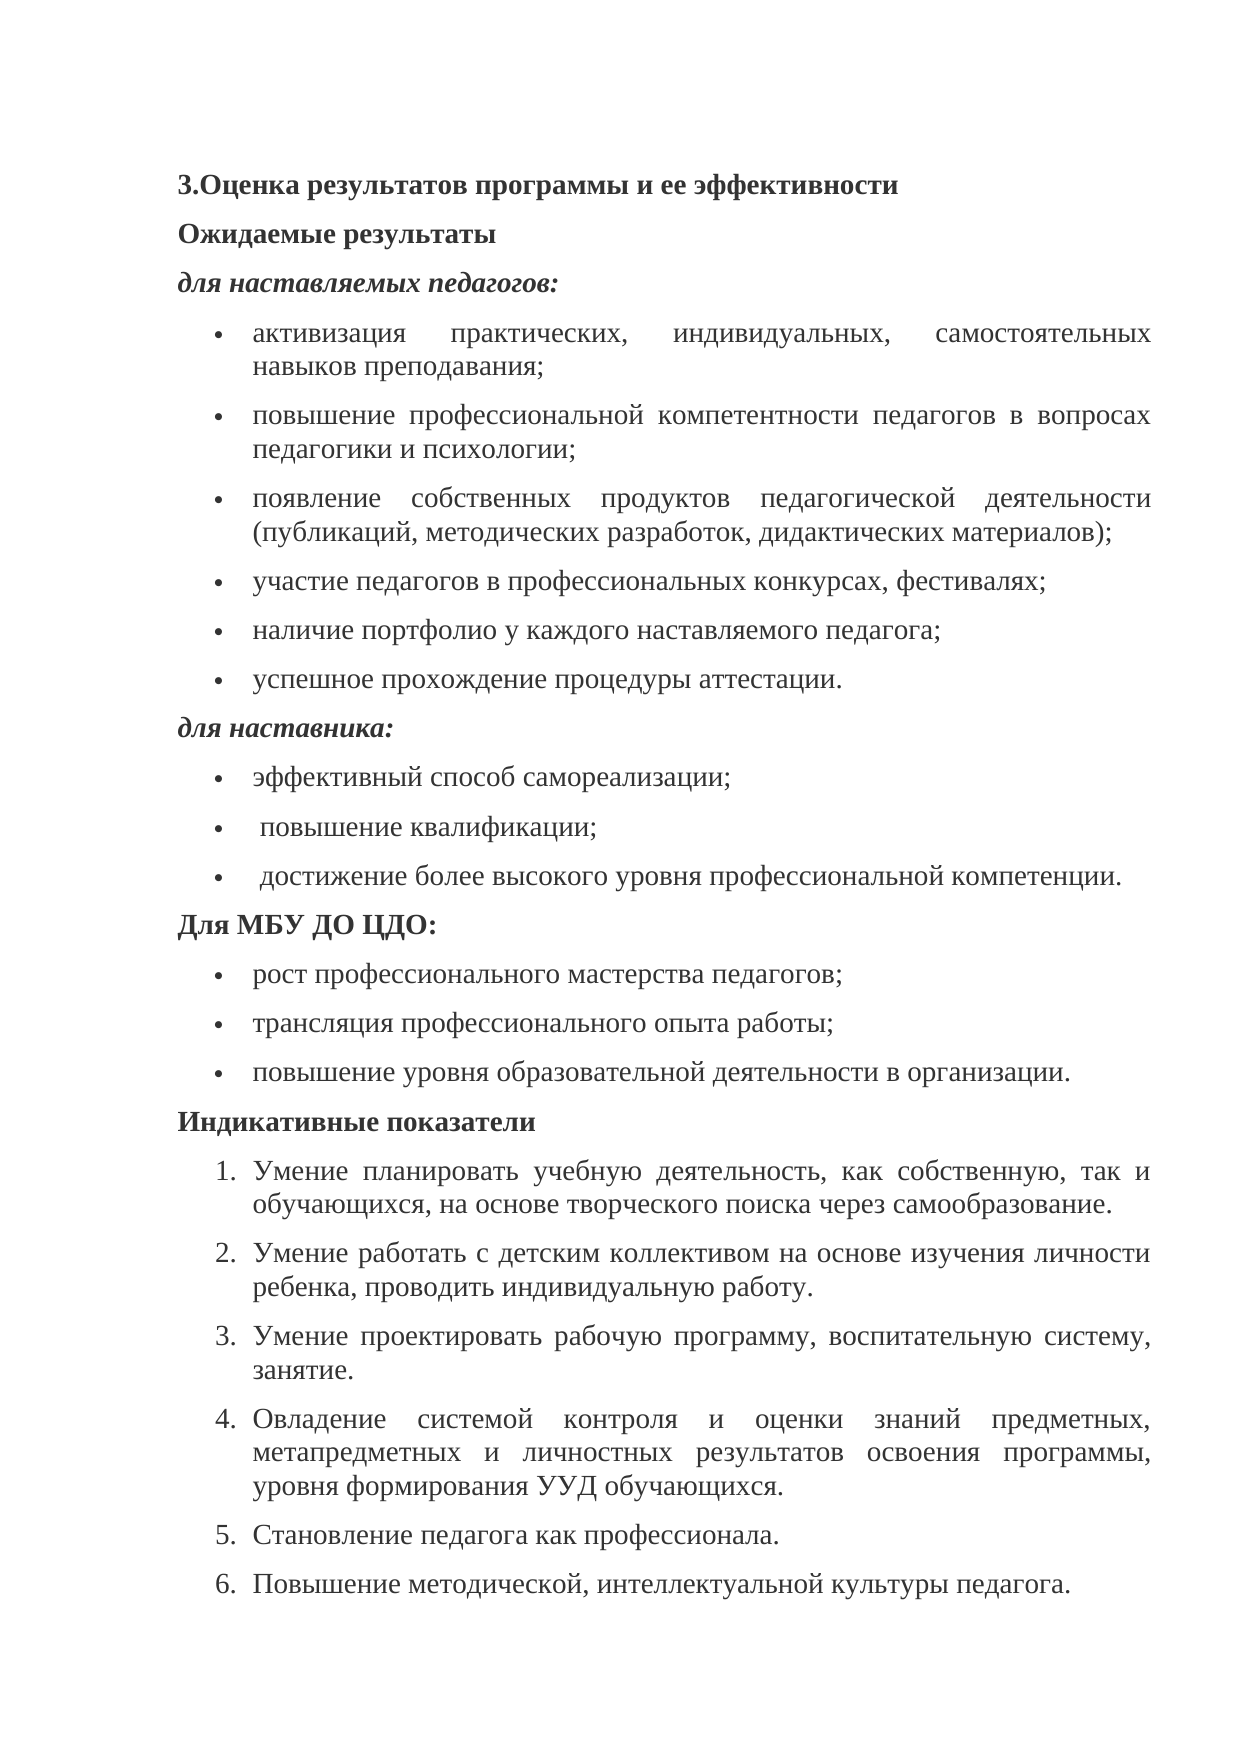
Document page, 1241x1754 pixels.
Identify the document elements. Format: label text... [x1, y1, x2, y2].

list Умение работать с детским коллективом на основе изучения личности ребенка, проводить индивидуальную работу. [215, 1236, 1152, 1303]
list трансляция профессионального опыта работы; [215, 1005, 1152, 1039]
list Овладение системой контроля и оценки знаний предметных, метапредметных и личностных результатов освоения программы, уровня формирования УУД обучающихся. [215, 1401, 1152, 1502]
list успешное прохождение процедуры аттестации. [215, 661, 1152, 695]
list Умение планировать учебную деятельность, как собственную, так и обучающихся, на основе творческого поиска через самообразование. [215, 1153, 1152, 1220]
text Для МБУ ДО ЦДО: [177, 907, 1152, 941]
list наличие портфолио у каждого наставляемого педагога; [215, 612, 1152, 646]
list появление собственных продуктов педагогической деятельности (публикаций, методических разработок, дидактических материалов); [215, 480, 1152, 547]
list Умение проектировать рабочую программу, воспитательную систему, занятие. [215, 1318, 1152, 1385]
list повышение профессиональной компетентности педагогов в вопросах педагогики и психологии; [215, 397, 1152, 464]
list Становление педагога как профессионала. [215, 1517, 1152, 1551]
text для наставляемых педагогов: [177, 266, 1152, 299]
text Индикативные показатели [177, 1104, 1152, 1137]
list повышение уровня образовательной деятельности в организации. [215, 1054, 1152, 1088]
text 3.Оценка результатов программы и ее эффективности [177, 167, 1152, 201]
list участие педагогов в профессиональных конкурсах, фестивалях; [215, 563, 1152, 596]
list Повышение методической, интеллектуальной культуры педагога. [215, 1566, 1152, 1600]
text Ожидаемые результаты [177, 216, 1152, 250]
text для наставника: [177, 710, 1152, 744]
list активизация практических, индивидуальных, самостоятельных навыков преподавания; [215, 315, 1152, 382]
list рост профессионального мастерства педагогов; [215, 956, 1152, 990]
list достижение более высокого уровня профессиональной компетенции. [215, 858, 1152, 891]
list повышение квалификации; [215, 809, 1152, 842]
list эффективный способ самореализации; [215, 759, 1152, 793]
